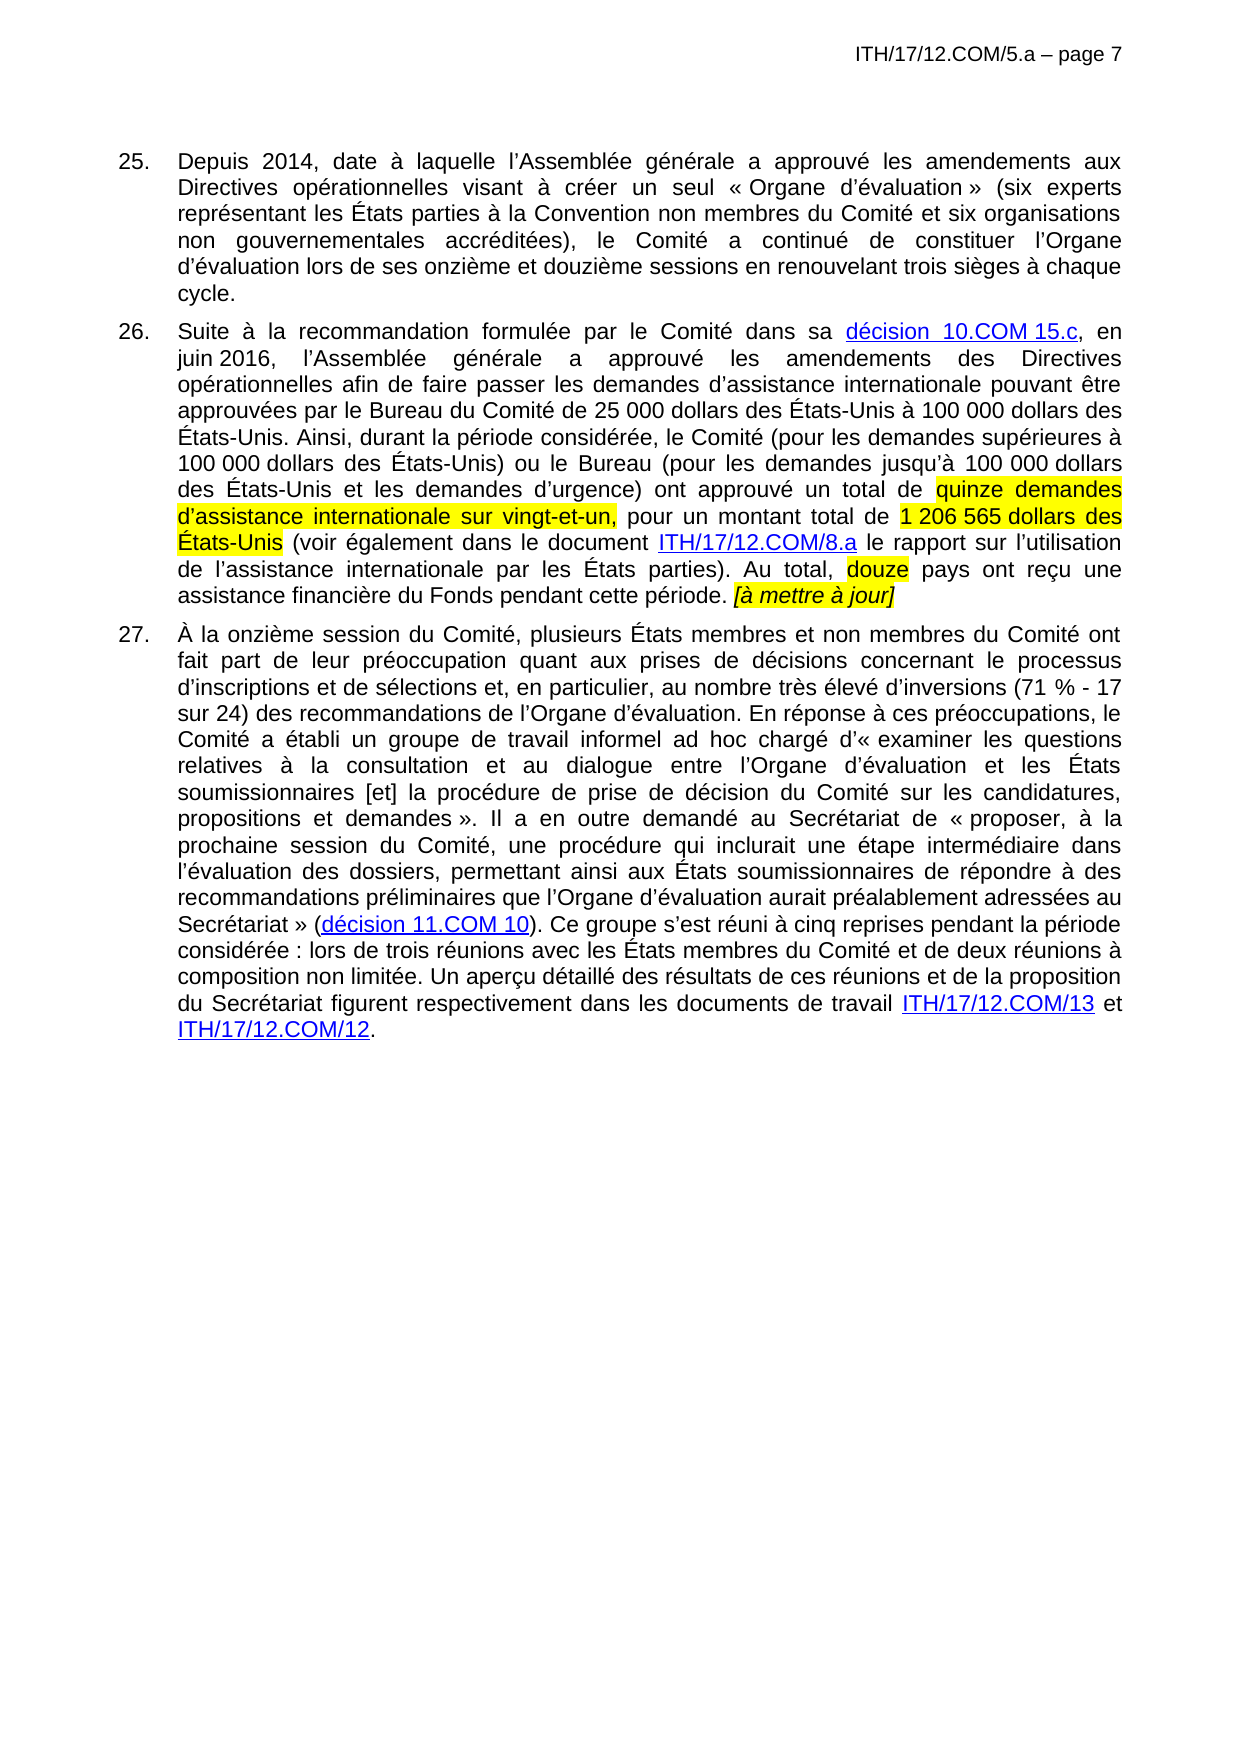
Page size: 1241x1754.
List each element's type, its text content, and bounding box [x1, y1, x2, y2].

list À la onzième session du Comité, plusieurs États membres et non membres du Comité ont fait part de leur préoccupation quant aux prises de décisions concernant le processus d’inscriptions et de sélections et, en particulier, au nombre très élevé d’inversions (71 % - 17 sur 24) des recommandations de l’Organe d’évaluation. En réponse à ces préoccupations, le Comité a établi un groupe de travail informel ad hoc chargé d’« examiner les questions relatives à la consultation et au dialogue entre l’Organe d’évaluation et les États soumissionnaires [et] la procédure de prise de décision du Comité sur les candidatures, propositions et demandes ». Il a en outre demandé au Secrétariat de « proposer, à la prochaine session du Comité, une procédure qui inclurait une étape intermédiaire dans l’évaluation des dossiers, permettant ainsi aux États soumissionnaires de répondre à des recommandations préliminaires que l’Organe d’évaluation aurait préalablement adressées au Secrétariat » (décision 11.COM 10). Ce groupe s’est réuni à cinq reprises pendant la période considérée : lors de trois réunions avec les États membres du Comité et de deux réunions à composition non limitée. Un aperçu détaillé des résultats de ces réunions et de la proposition du Secrétariat figurent respectivement dans les documents de travail ITH/17/12.COM/13 et ITH/17/12.COM/12. [118, 621, 1122, 1042]
list Depuis 2014, date à laquelle l’Assemblée générale a approuvé les amendements aux Directives opérationnelles visant à créer un seul « Organe d’évaluation » (six experts représentant les États parties à la Convention non membres du Comité et six organisations non gouvernementales accréditées), le Comité a continué de constituer l’Organe d’évaluation lors de ses onzième et douzième sessions en renouvelant trois sièges à chaque cycle. [118, 148, 1122, 306]
list Suite à la recommandation formulée par le Comité dans sa décision 10.COM 15.c, en juin 2016, l’Assemblée générale a approuvé les amendements des Directives opérationnelles afin de faire passer les demandes d’assistance internationale pouvant être approuvées par le Bureau du Comité de 25 000 dollars des États-Unis à 100 000 dollars des États-Unis. Ainsi, durant la période considérée, le Comité (pour les demandes supérieures à 100 000 dollars des États-Unis) ou le Bureau (pour les demandes jusqu’à 100 000 dollars des États-Unis et les demandes d’urgence) ont approuvé un total de quinze demandes d’assistance internationale sur vingt-et-un, pour un montant total de 1 206 565 dollars des États-Unis (voir également dans le document ITH/17/12.COM/8.a le rapport sur l’utilisation de l’assistance internationale par les États parties). Au total, douze pays ont reçu une assistance financière du Fonds pendant cette période. [à mettre à jour] [118, 318, 1122, 608]
